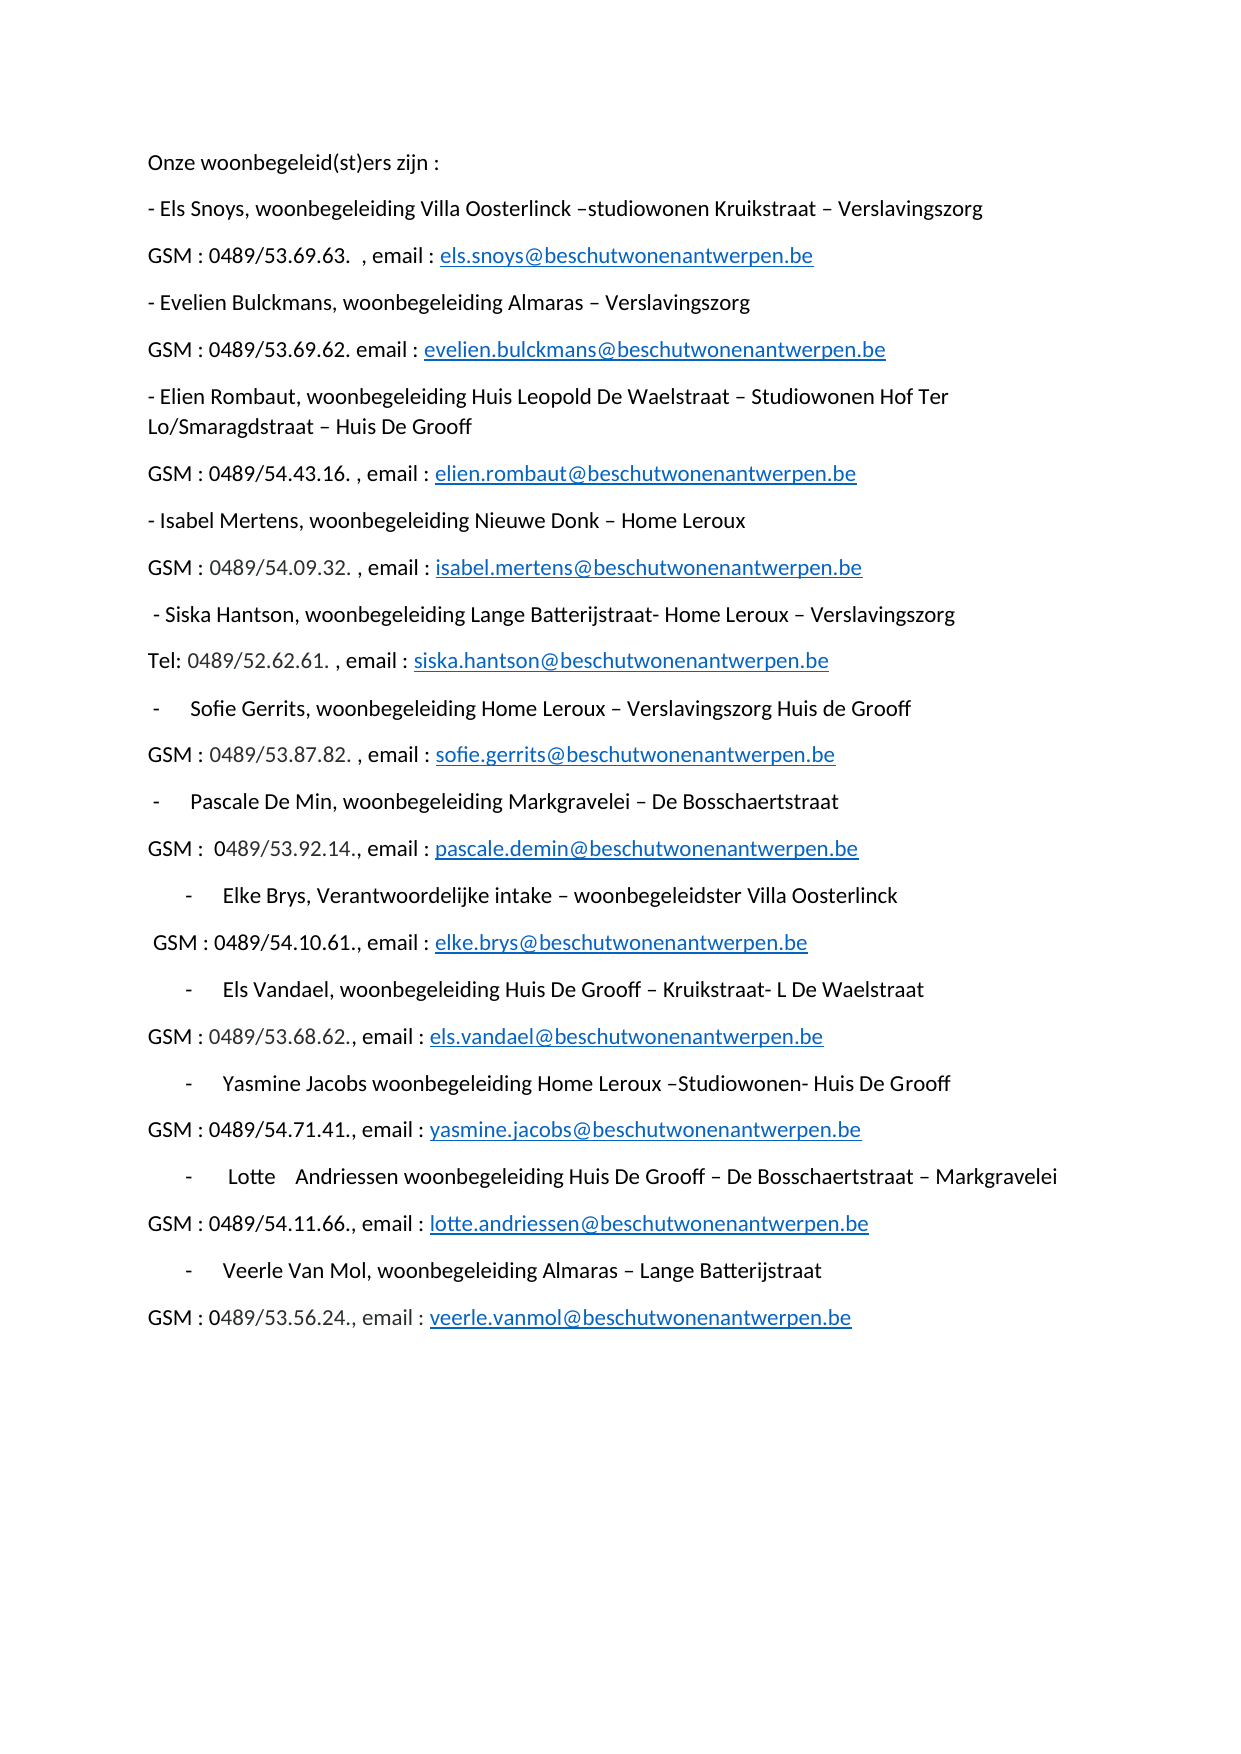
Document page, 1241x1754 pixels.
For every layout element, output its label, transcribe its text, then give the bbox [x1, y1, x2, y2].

text - Evelien Bulckmans, woonbegeleiding Almaras – Verslavingszorg [148, 288, 1093, 316]
text GSM : 0489/54.71.41., email : yasmine.jacobs@beschutwonenantwerpen.be [148, 1116, 1093, 1144]
text GSM : 0489/53.87.82. , email : sofie.gerrits@beschutwonenantwerpen.be [148, 741, 1093, 768]
text GSM : 0489/54.09.32. , email : isabel.mertens@beschutwonenantwerpen.be [148, 553, 1093, 581]
text - Els Snoys, woonbegeleiding Villa Oosterlinck –studiowonen Kruikstraat – Verslavingszorg [148, 194, 1093, 222]
text Onze woonbegeleid(st)ers zijn : [148, 148, 1093, 176]
text GSM : 0489/53.68.62., email : els.vandael@beschutwonenantwerpen.be [148, 1022, 1093, 1050]
text Tel: 0489/52.62.61. , email : siska.hantson@beschutwonenantwerpen.be [148, 647, 1093, 675]
text - Isabel Mertens, woonbegeleiding Nieuwe Donk – Home Leroux [148, 506, 1093, 534]
list Els Vandael, woonbegeleiding Huis De Grooff – Kruikstraat- L De Waelstraat [185, 975, 1093, 1003]
list Yasmine Jacobs woonbegeleiding Home Leroux –Studiowonen- Huis De Grooff [185, 1069, 1093, 1097]
text GSM : 0489/53.56.24., email : veerle.vanmol@beschutwonenantwerpen.be [148, 1303, 1093, 1331]
text GSM : 0489/53.69.62. email : evelien.bulckmans@beschutwonenantwerpen.be [148, 335, 1093, 363]
text GSM : 0489/53.69.63. , email : els.snoys@beschutwonenantwerpen.be [148, 241, 1093, 269]
text GSM : 0489/54.43.16. , email : elien.rombaut@beschutwonenantwerpen.be [148, 459, 1093, 487]
text - Siska Hantson, woonbegeleiding Lange Batterijstraat- Home Leroux – Verslavingszorg [148, 600, 1093, 628]
text GSM : 0489/54.10.61., email : elke.brys@beschutwonenantwerpen.be [148, 928, 1093, 956]
text GSM : 0489/54.11.66., email : lotte.andriessen@beschutwonenantwerpen.be [148, 1209, 1093, 1237]
text GSM : 0489/53.92.14., email : pascale.demin@beschutwonenantwerpen.be [148, 834, 1093, 862]
list Pascale De Min, woonbegeleiding Markgravelei – De Bosschaertstraat [153, 787, 1093, 816]
list Veerle Van Mol, woonbegeleiding Almaras – Lange Batterijstraat [185, 1256, 1093, 1284]
list Sofie Gerrits, woonbegeleiding Home Leroux – Verslavingszorg Huis de Grooff [153, 694, 1093, 722]
text - Elien Rombaut, woonbegeleiding Huis Leopold De Waelstraat – Studiowonen Hof Ter Lo/Smaragdstraat – Huis De Grooff [148, 382, 1093, 440]
list Elke Brys, Verantwoordelijke intake – woonbegeleidster Villa Oosterlinck [185, 881, 1093, 909]
list Lotte Andriessen woonbegeleiding Huis De Grooff – De Bosschaertstraat – Markgravelei [185, 1162, 1093, 1191]
